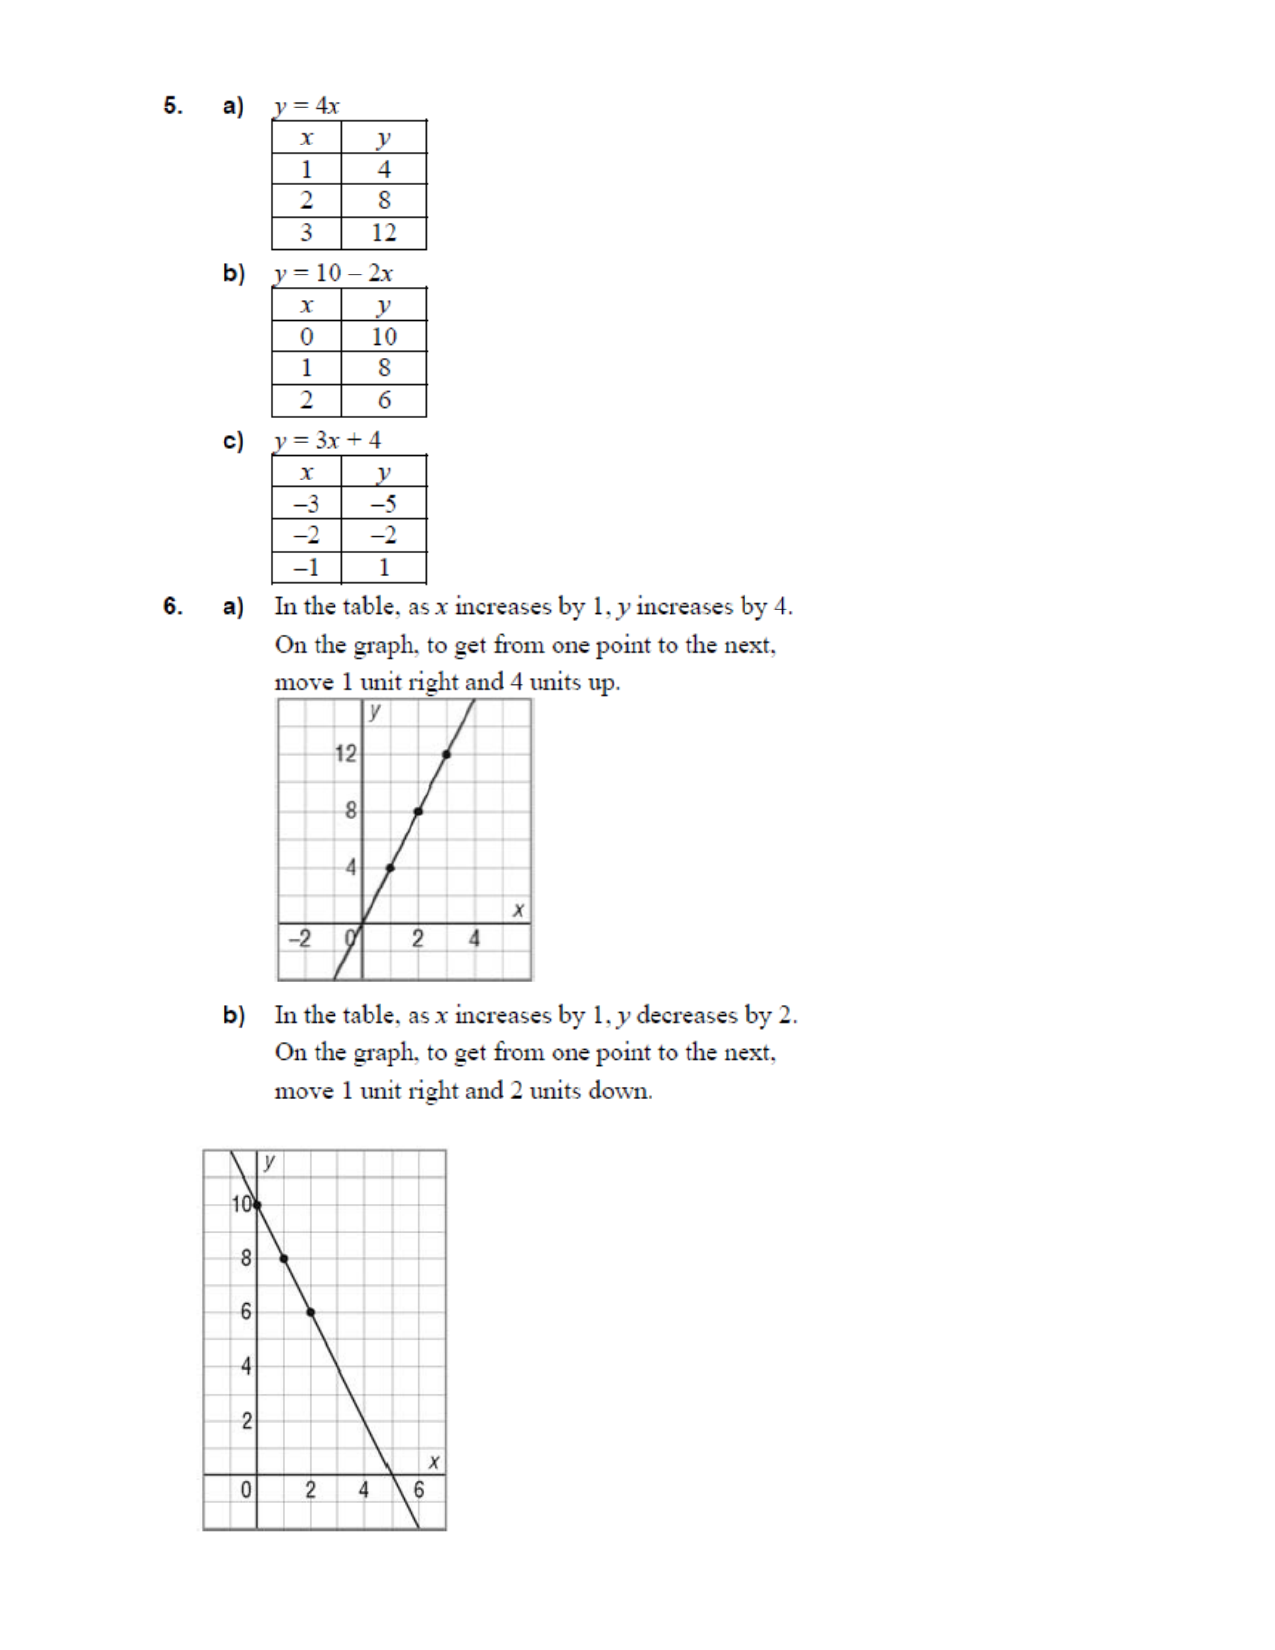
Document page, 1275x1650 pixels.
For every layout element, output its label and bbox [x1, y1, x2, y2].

picture [150, 90, 819, 1112]
